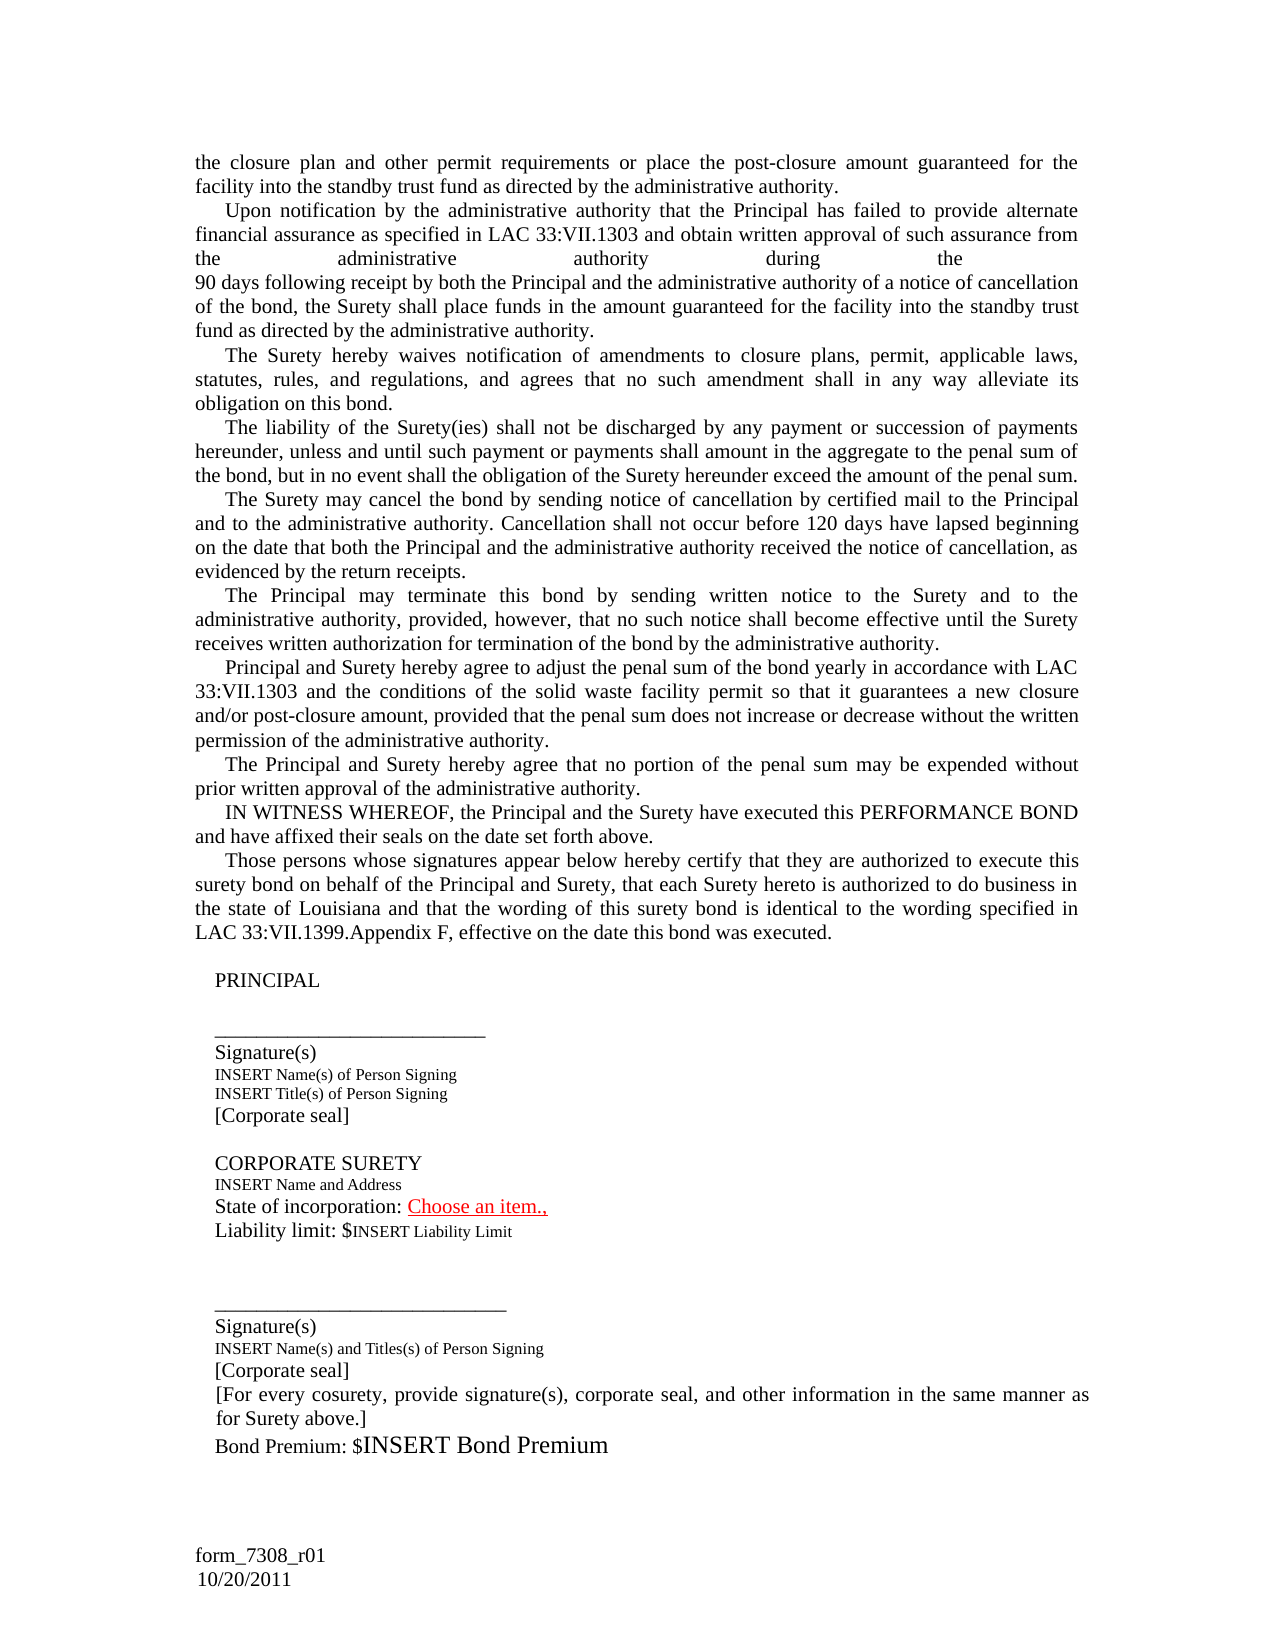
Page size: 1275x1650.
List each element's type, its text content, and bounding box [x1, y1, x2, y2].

table_cell [203, 1175, 1078, 1194]
text Principal and Surety hereby agree to adjust the penal sum of the bond yearly in accordance with LAC 33:VII.1303 and the conditions of the solid waste facility permit so that it guarantees a new closure and/or post-closure amount, provided that the penal sum does not increase or decrease without the written permission of the administrative authority. [195, 655, 1080, 752]
table_cell [Corporate seal] [203, 1103, 984, 1127]
table_cell [For every cosurety, provide signature(s), corporate seal, and other information in the same manner as for Surety above.] [203, 1382, 1078, 1430]
table_cell __________________________ Signature(s) [203, 992, 984, 1064]
text The Principal and Surety hereby agree that no portion of the penal sum may be expended without prior written approval of the administrative authority. [195, 752, 1080, 800]
table_cell [Corporate seal] [203, 1358, 1078, 1382]
text Upon notification by the administrative authority that the Principal has failed to provide alternate financial assurance as specified in LAC 33:VII.1303 and obtain written approval of such assurance from the administrative authority during the 90 days following receipt by both the Principal and the administrative authority of a notice of cancellation of the bond, the Surety shall place funds in the amount guaranteed for the facility into the standby trust fund as directed by the administrative authority. [195, 198, 1080, 342]
text The Surety hereby waives notification of amendments to closure plans, permit, applicable laws, statutes, rules, and regulations, and agrees that no such amendment shall in any way alleviate its obligation on this bond. [195, 342, 1080, 415]
text The Principal may terminate this bond by sending written notice to the Surety and to the administrative authority, provided, however, that no such notice shall become effective until the Surety receives written authorization for termination of the bond by the administrative authority. [195, 583, 1080, 655]
table_header CORPORATE SURETY [203, 1151, 1078, 1175]
table_cell Liability limit: $ [203, 1218, 1078, 1242]
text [195, 150, 1080, 198]
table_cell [203, 1430, 1078, 1483]
text IN WITNESS WHEREOF, the Principal and the Surety have executed this PERFORMANCE BOND and have affixed their seals on the date set forth above. [195, 800, 1080, 848]
table_cell [203, 1339, 1078, 1358]
text The liability of the Surety(ies) shall not be discharged by any payment or succession of payments hereunder, unless and until such payment or payments shall amount in the aggregate to the penal sum of the bond, but in no event shall the obligation of the Surety hereunder exceed the amount of the penal sum. [195, 415, 1080, 487]
text Those persons whose signatures appear below hereby certify that they are authorized to execute this surety bond on behalf of the Principal and Surety, that each Surety hereto is authorized to do business in the state of Louisiana and that the wording of this surety bond is identical to the wording specified in LAC 33:VII.1399.Appendix F, effective on the date this bond was executed. [195, 848, 1080, 944]
text The Surety may cancel the bond by sending notice of cancellation by certified mail to the Principal and to the administrative authority. Cancellation shall not occur before 120 days have lapsed beginning on the date that both the Principal and the administrative authority received the notice of cancellation, as evidenced by the return receipts. [195, 487, 1080, 583]
table_cell [203, 1064, 984, 1083]
table_cell State of incorporation: [203, 1194, 1078, 1218]
table_cell [203, 1084, 984, 1103]
table_header PRINCIPAL [203, 968, 984, 992]
table_cell ____________________________ Signature(s) [203, 1242, 1078, 1338]
